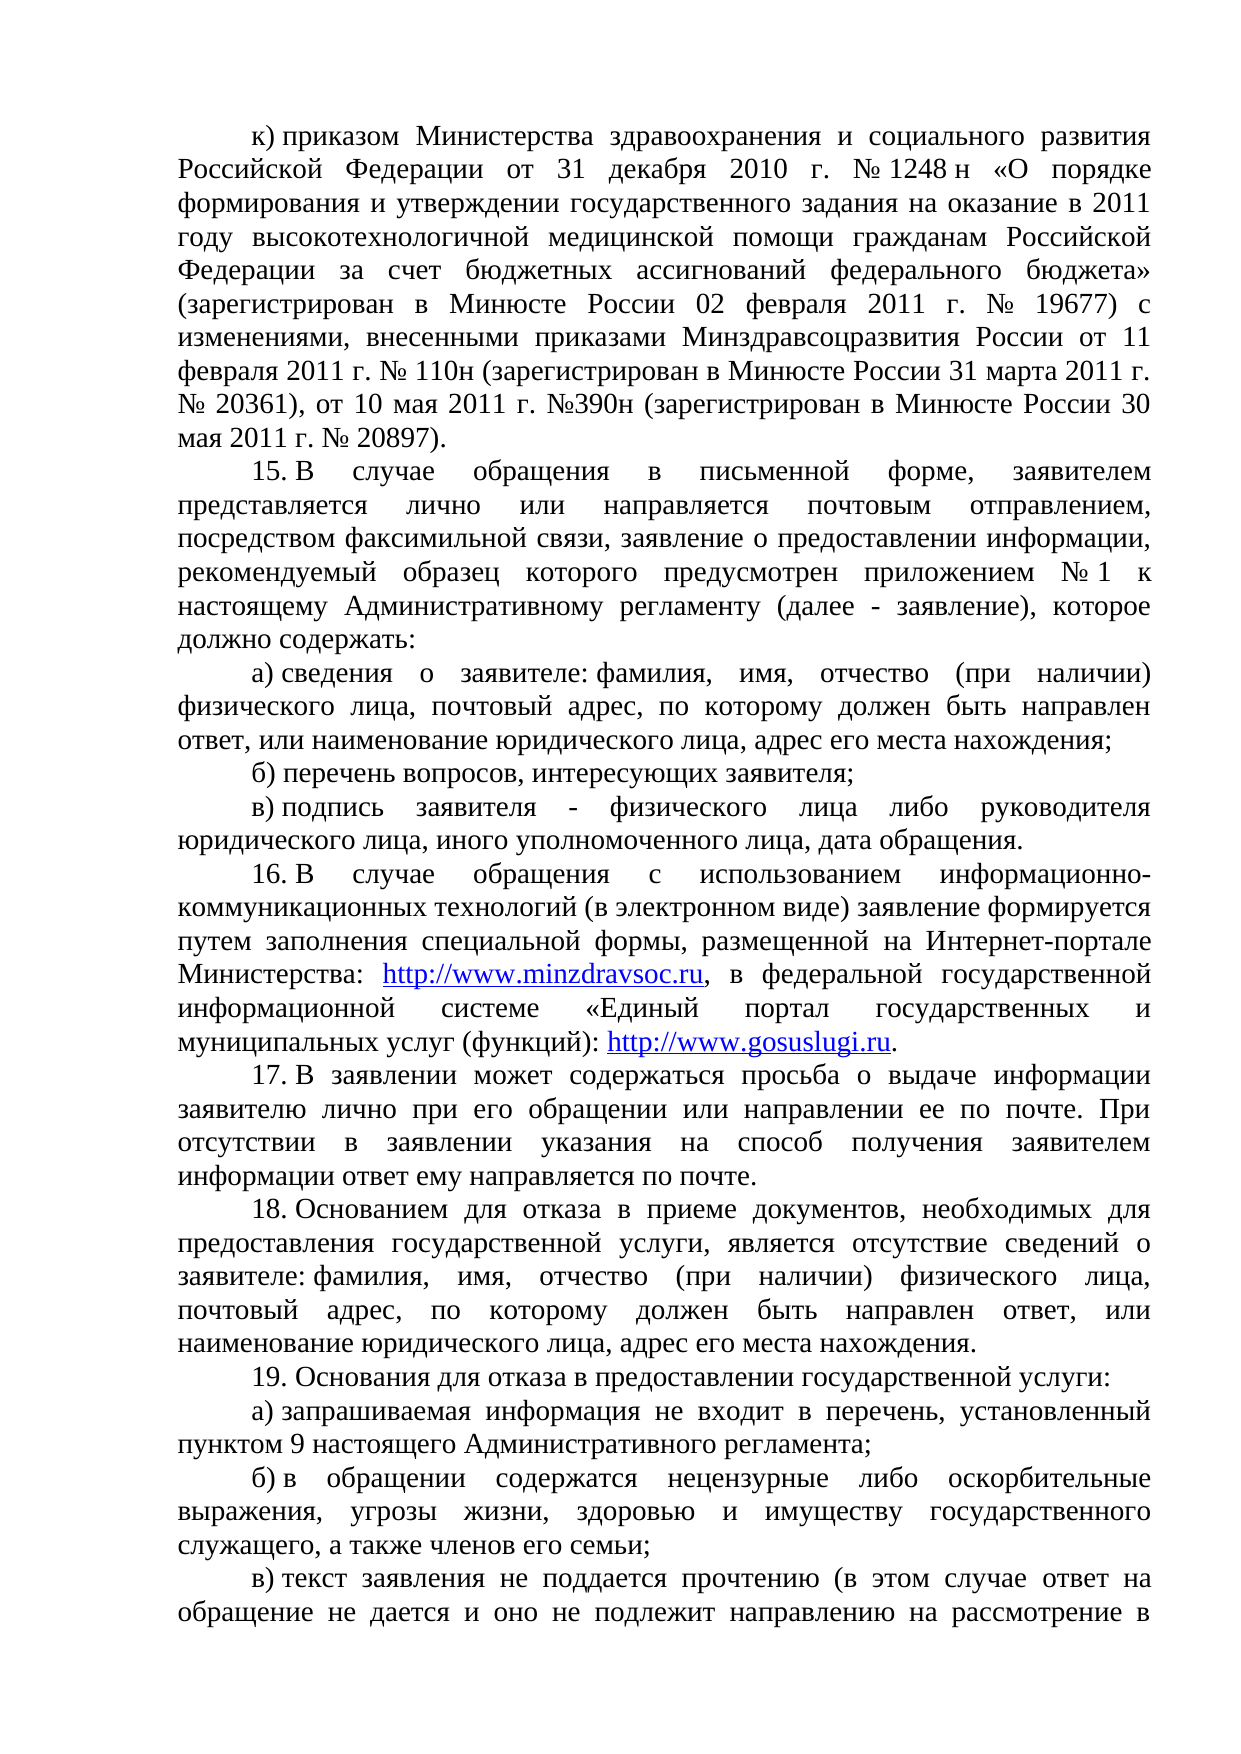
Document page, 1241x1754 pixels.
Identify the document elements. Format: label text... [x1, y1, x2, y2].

text в) подпись заявителя - физического лица либо руководителя юридического лица, иного уполномоченного лица, дата обращения. [177, 789, 1152, 856]
text 18. Основанием для отказа в приеме документов, необходимых для предоставления государственной услуги, является отсутствие сведений о заявителе: фамилия, имя, отчество (при наличии) физического лица, почтовый адрес, по которому должен быть направлен ответ, или наименование юридического лица, адрес его места нахождения. [177, 1191, 1152, 1359]
text 16. В случае обращения c использованием информационно-коммуникационных технологий (в электронном виде) заявление формируется путем заполнения специальной формы, размещенной на Интернет-портале Министерства: http://www.minzdravsoc.ru, в федеральной государственной информационной системе «Единый портал государственных и муниципальных услуг (функций): http://www.gosuslugi.ru. [177, 856, 1152, 1057]
text 15. В случае обращения в письменной форме, заявителем представляется лично или направляется почтовым отправлением, посредством факсимильной связи, заявление о предоставлении информации, рекомендуемый образец которого предусмотрен приложением № 1 к настоящему Административному регламенту (далее - заявление), которое должно содержать: [177, 453, 1152, 655]
text к) приказом Министерства здравоохранения и социального развития Российской Федерации от 31 декабря 2010 г. № 1248 н «О порядке формирования и утверждении государственного задания на оказание в 2011 году высокотехнологичной медицинской помощи гражданам Российской Федерации за счет бюджетных ассигнований федерального бюджета» (зарегистрирован в Минюсте России 02 февраля 2011 г. № 19677) с изменениями, внесенными приказами Минздравсоцразвития России от 11 февраля 2011 г. № 110н (зарегистрирован в Минюсте России 31 марта 2011 г. № 20361), от 10 мая 2011 г. №390н (зарегистрирован в Минюсте России 30 мая 2011 г. № 20897). [177, 118, 1152, 453]
text а) запрашиваемая информация не входит в перечень, установленный пунктом 9 настоящего Административного регламента; [177, 1393, 1152, 1460]
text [177, 1560, 1152, 1627]
text а) сведения о заявителе: фамилия, имя, отчество (при наличии) физического лица, почтовый адрес, по которому должен быть направлен ответ, или наименование юридического лица, адрес его места нахождения; [177, 655, 1152, 755]
text б) в обращении содержатся нецензурные либо оскорбительные выражения, угрозы жизни, здоровью и имуществу государственного служащего, а также членов его семьи; [177, 1460, 1152, 1560]
text б) перечень вопросов, интересующих заявителя; [177, 755, 1152, 789]
text 17. В заявлении может содержаться просьба о выдаче информации заявителю лично при его обращении или направлении ее по почте. При отсутствии в заявлении указания на способ получения заявителем информации ответ ему направляется по почте. [177, 1057, 1152, 1191]
text 19. Основания для отказа в предоставлении государственной услуги: [177, 1359, 1152, 1393]
